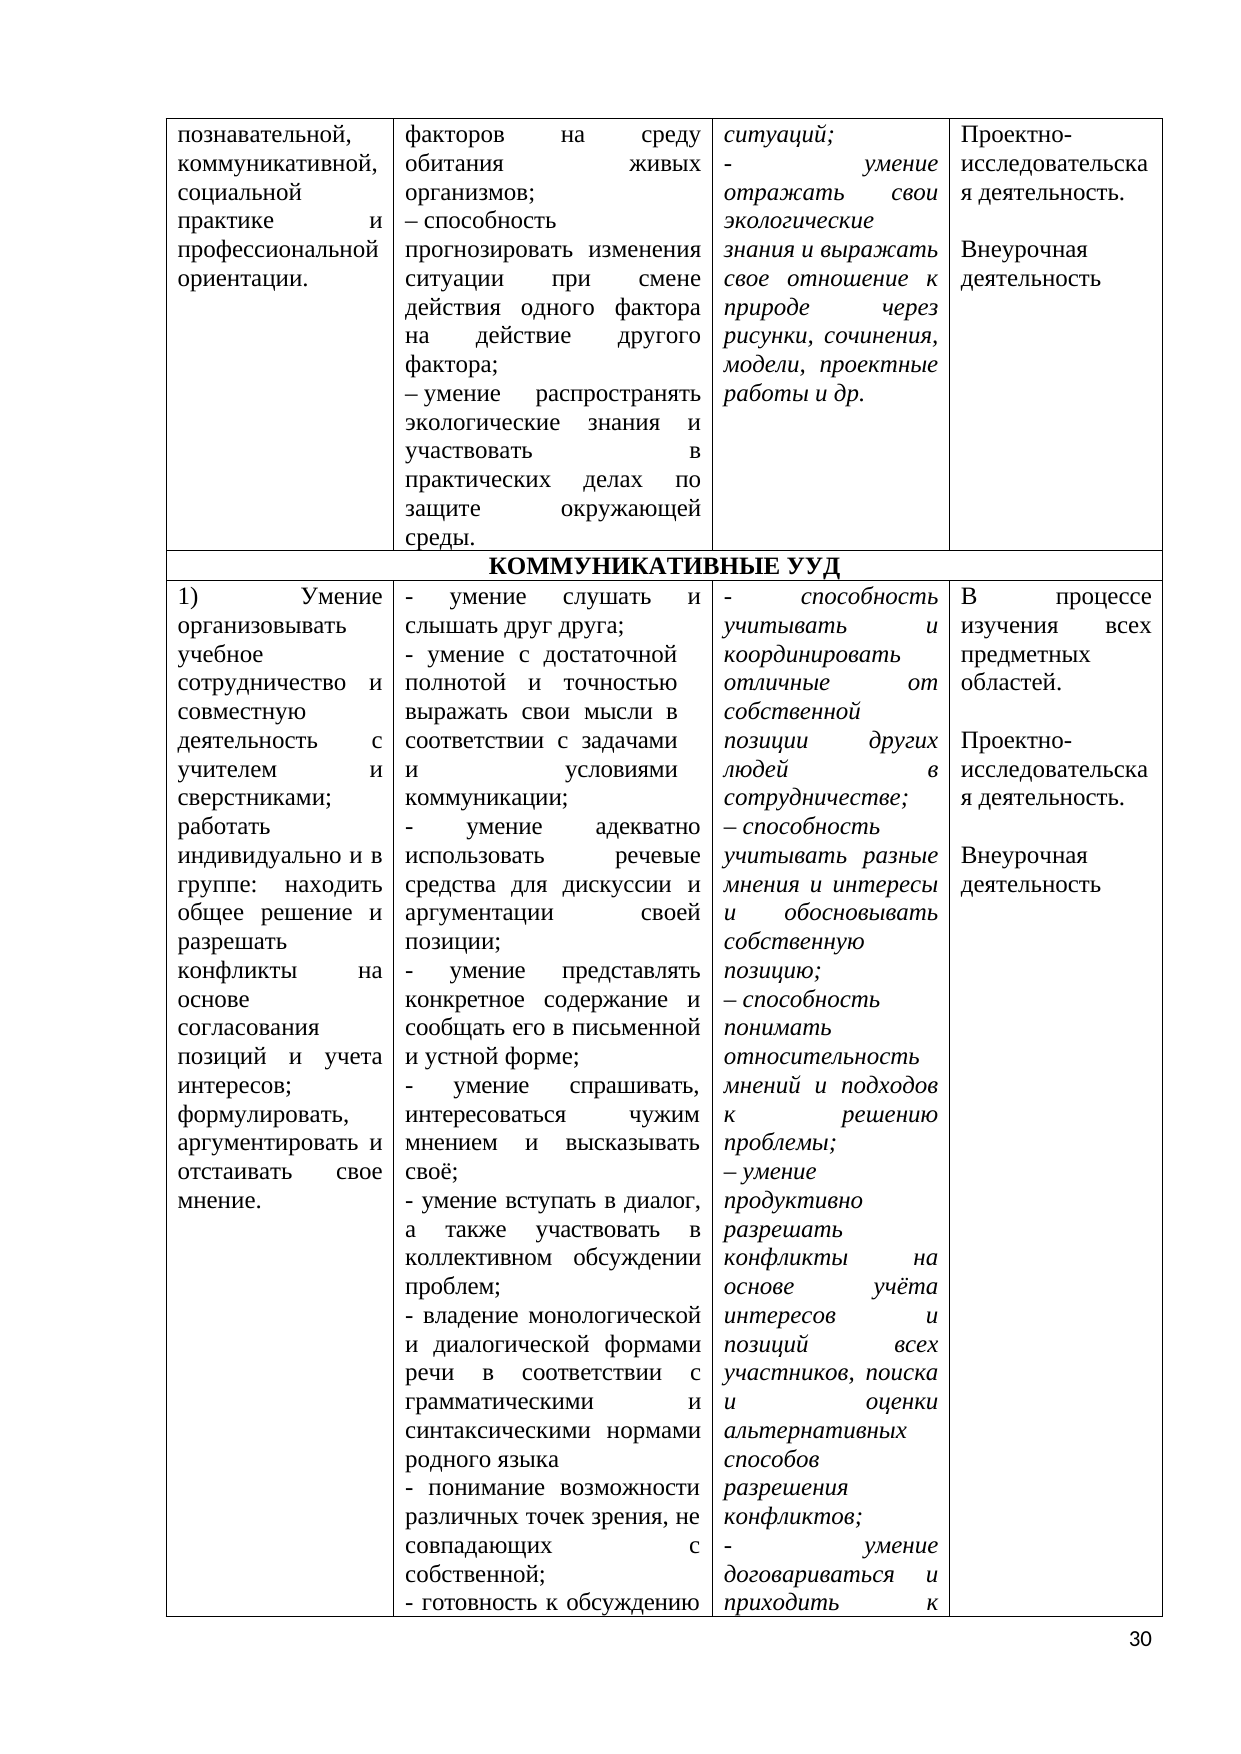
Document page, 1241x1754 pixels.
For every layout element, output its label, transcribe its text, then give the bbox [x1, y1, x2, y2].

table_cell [713, 581, 949, 1616]
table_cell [394, 119, 712, 550]
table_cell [713, 119, 949, 550]
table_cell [950, 581, 1162, 1616]
table_cell КОММУНИКАТИВНЫЕ УУД [167, 551, 1162, 580]
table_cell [167, 581, 393, 1616]
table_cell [167, 119, 393, 550]
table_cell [950, 119, 1162, 550]
